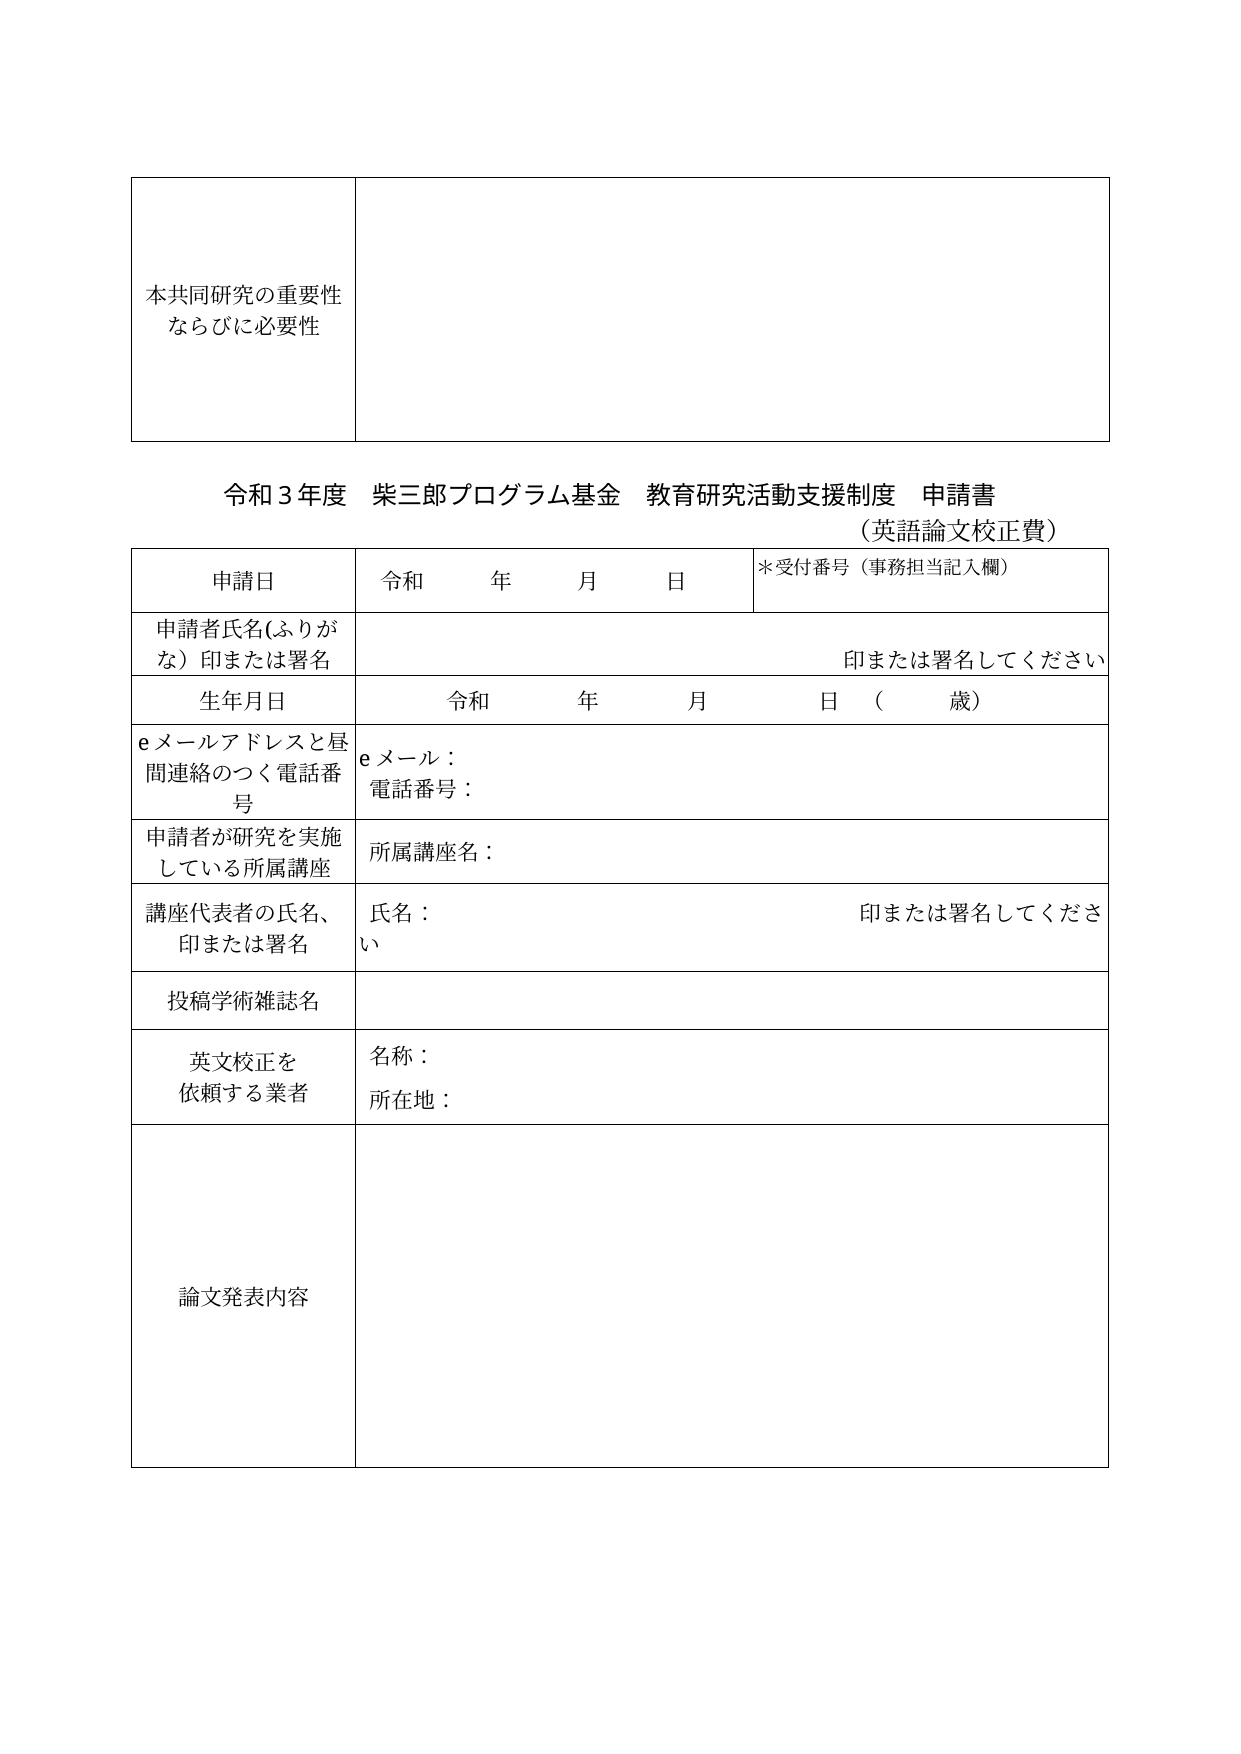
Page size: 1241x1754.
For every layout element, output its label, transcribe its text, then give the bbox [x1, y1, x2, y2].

table_cell eメール： 電話番号： [356, 725, 1108, 819]
table_header 申請日 [132, 549, 355, 612]
table_cell 講座代表者の氏名、 印または署名 [132, 884, 355, 971]
table_header 令和 年 月 日 [356, 549, 753, 612]
table_cell 英文校正を 依頼する業者 [132, 1030, 355, 1123]
table_cell 印または署名してください [356, 613, 1108, 675]
table_cell 生年月日 [132, 676, 355, 724]
table_cell 投稿学術雑誌名 [132, 972, 355, 1029]
table_header ＊受付番号（事務担当記入欄） [754, 549, 1108, 612]
table_cell 申請者氏名(ふりがな）印または署名 [132, 613, 355, 675]
table_cell [356, 178, 1109, 441]
table_cell 所属講座名： [356, 820, 1108, 883]
table_cell 氏名： 印または署名してください [356, 884, 1108, 971]
text 令和3年度 柴三郎プログラム基金 教育研究活動支援制度 申請書 [148, 476, 1072, 512]
table_cell eメールアドレスと昼間連絡のつく電話番号 [132, 725, 355, 819]
table_cell [356, 1125, 1108, 1467]
table_cell 論文発表内容 [132, 1125, 355, 1467]
table_cell 本共同研究の重要性 ならびに必要性 [132, 178, 355, 441]
text （英語論文校正費） [148, 512, 1072, 548]
table_cell 申請者が研究を実施 している所属講座 [132, 820, 355, 883]
table_cell [356, 972, 1108, 1029]
table_cell 名称： 所在地： [356, 1030, 1108, 1123]
table_cell 令和 年 月 日 （ 歳） [356, 676, 1108, 724]
